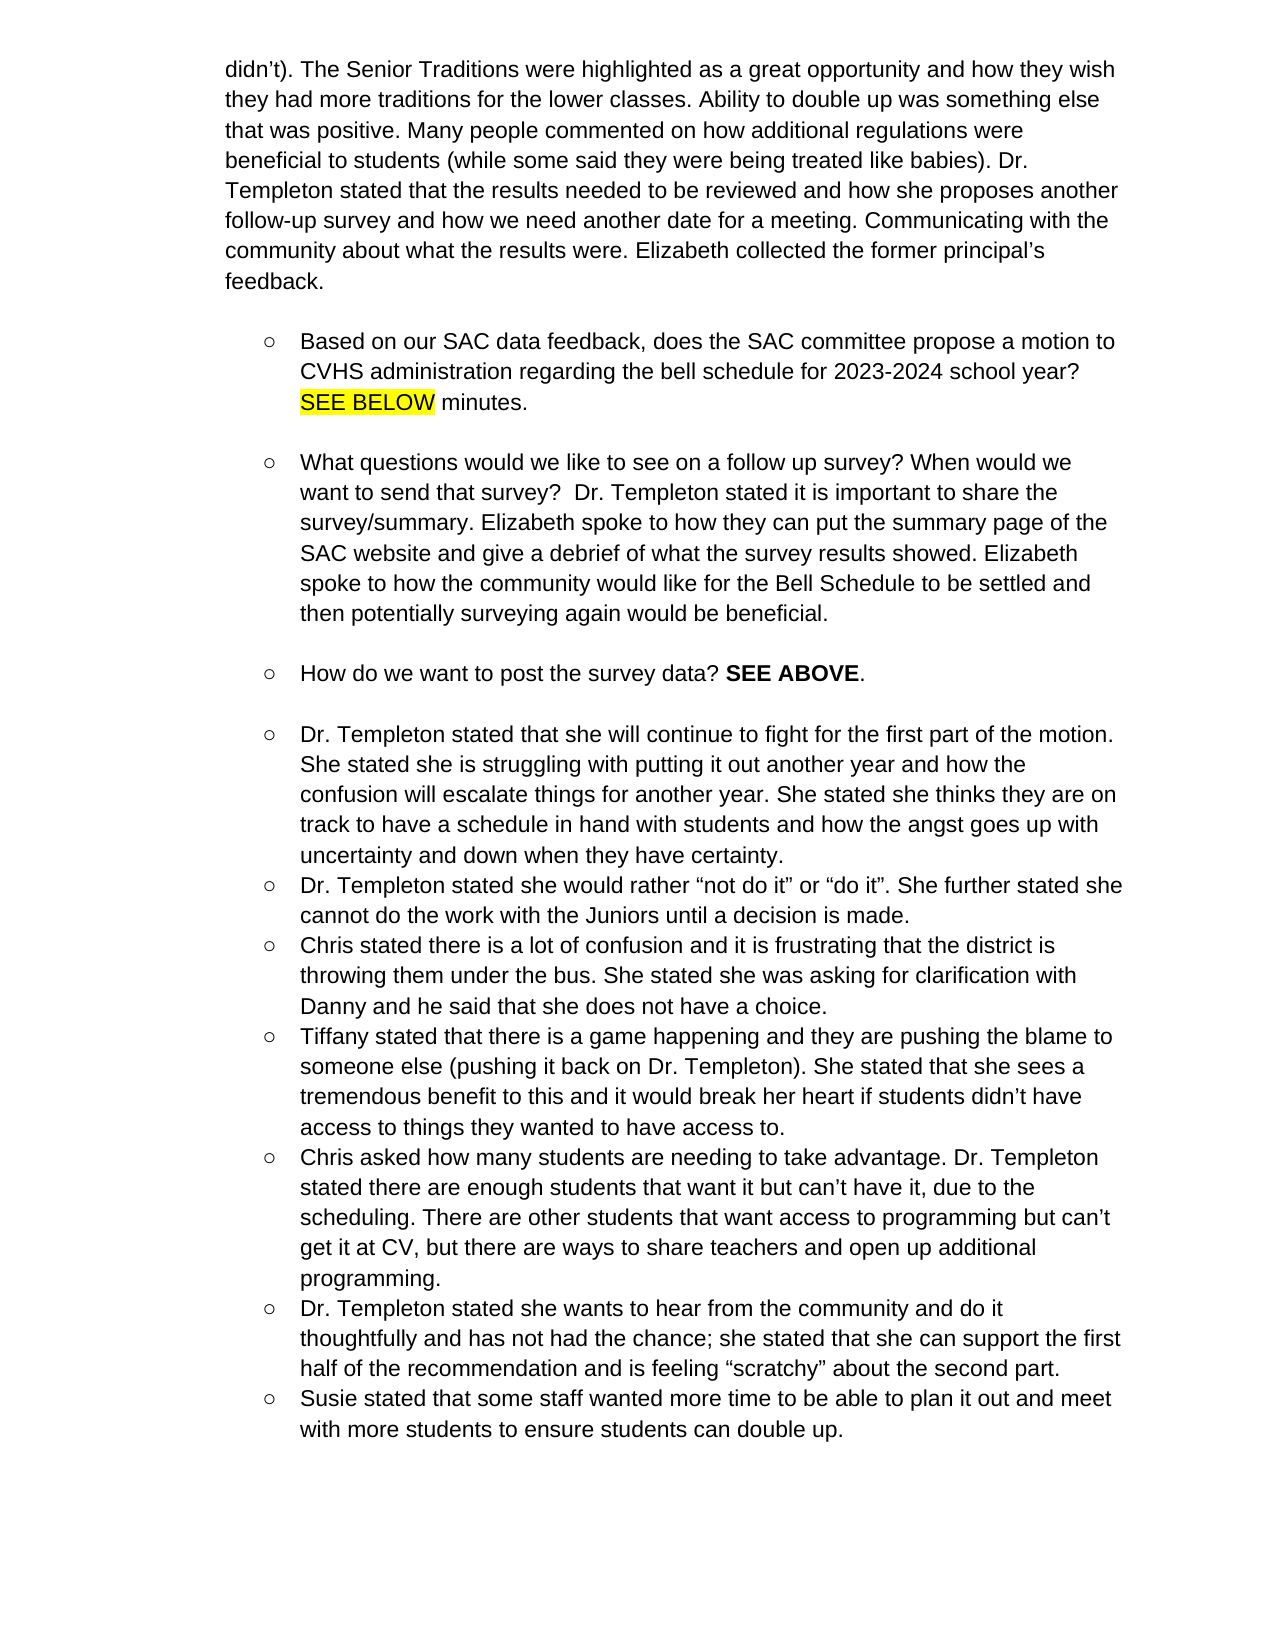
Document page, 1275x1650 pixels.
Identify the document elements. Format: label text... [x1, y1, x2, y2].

list Susie stated that some staff wanted more time to be able to plan it out and meet with more students to ensure students can double up. [262, 1385, 1125, 1442]
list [187, 56, 1125, 294]
list Dr. Templeton stated that she will continue to fight for the first part of the motion. She stated she is struggling with putting it out another year and how the confusion will escalate things for another year. She stated she thinks they are on track to have a schedule in hand with students and how the angst goes up with uncertainty and down when they have certainty. [262, 721, 1125, 868]
list Based on our SAC data feedback, does the SAC committee propose a motion to CVHS administration regarding the bell schedule for 2023-2024 school year? SEE BELOW minutes. [262, 328, 1125, 415]
list Dr. Templeton stated she wants to hear from the community and do it thoughtfully and has not had the chance; she stated that she can support the first half of the recommendation and is feeling “scratchy” about the second part. [262, 1295, 1125, 1382]
list How do we want to post the survey data? SEE ABOVE. [262, 660, 1125, 687]
list Chris stated there is a lot of confusion and it is frustrating that the district is throwing them under the bus. She stated she was asking for clarification with Danny and he said that she does not have a choice. [262, 932, 1125, 1019]
list What questions would we like to see on a follow up survey? When would we want to send that survey? Dr. Templeton stated it is important to share the survey/summary. Elizabeth spoke to how they can put the summary page of the SAC website and give a debrief of what the survey results showed. Elizabeth spoke to how the community would like for the Bell Schedule to be settled and then potentially surveying again would be beneficial. [262, 449, 1125, 626]
list Tiffany stated that there is a game happening and they are pushing the blame to someone else (pushing it back on Dr. Templeton). She stated that she sees a tremendous benefit to this and it would break her heart if students didn’t have access to things they wanted to have access to. [262, 1023, 1125, 1140]
list Chris asked how many students are needing to take advantage. Dr. Templeton stated there are enough students that want it but can’t have it, due to the scheduling. There are other students that want access to programming but can’t get it at CV, but there are ways to share teachers and open up additional programming. [262, 1144, 1125, 1291]
list Dr. Templeton stated she would rather “not do it” or “do it”. She further stated she cannot do the work with the Juniors until a decision is made. [262, 872, 1125, 928]
